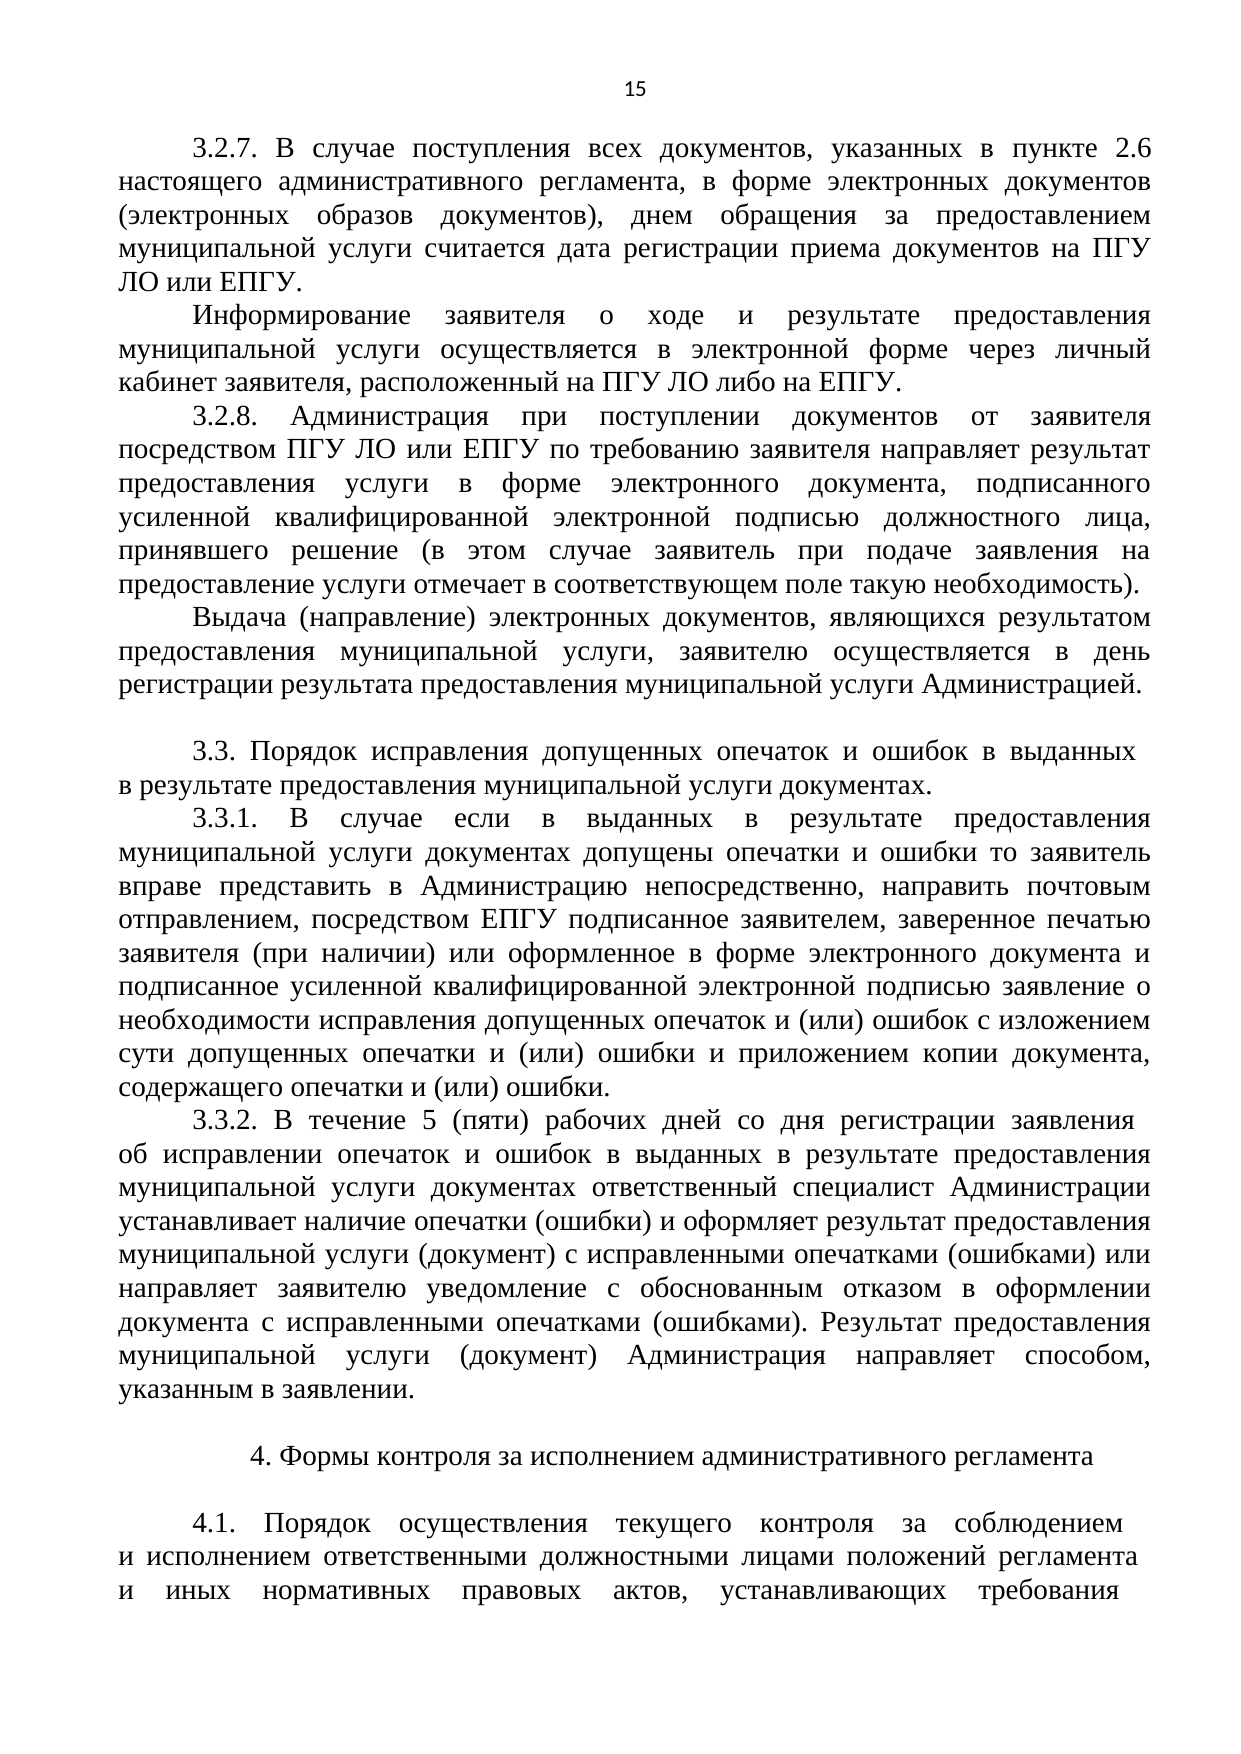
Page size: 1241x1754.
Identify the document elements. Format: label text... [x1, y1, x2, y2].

text 3.2.8. Администрация при поступлении документов от заявителя посредством ПГУ ЛО или ЕПГУ по требованию заявителя направляет результат предоставления услуги в форме электронного документа, подписанного усиленной квалифицированной электронной подписью должностного лица, принявшего решение (в этом случае заявитель при подаче заявления на предоставление услуги отмечает в соответствующем поле такую необходимость). [118, 398, 1152, 599]
text 3.2.7. В случае поступления всех документов, указанных в пункте 2.6 настоящего административного регламента, в форме электронных документов (электронных образов документов), днем обращения за предоставлением муниципальной услуги считается дата регистрации приема документов на ПГУ ЛО или ЕПГУ. [118, 130, 1152, 297]
text Выдача (направление) электронных документов, являющихся результатом предоставления муниципальной услуги, заявителю осуществляется в день регистрации результата предоставления муниципальной услуги Администрацией. [118, 599, 1152, 700]
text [118, 1505, 1152, 1606]
text 3.3.2. В течение 5 (пяти) рабочих дней со дня регистрации заявления об исправлении опечаток и ошибок в выданных в результате предоставления муниципальной услуги документах ответственный специалист Администрации устанавливает наличие опечатки (ошибки) и оформляет результат предоставления муниципальной услуги (документ) с исправленными опечатками (ошибками) или направляет заявителю уведомление с обоснованным отказом в оформлении документа с исправленными опечатками (ошибками). Результат предоставления муниципальной услуги (документ) Администрация направляет способом, указанным в заявлении. [118, 1102, 1152, 1404]
text Информирование заявителя о ходе и результате предоставления муниципальной услуги осуществляется в электронной форме через личный кабинет заявителя, расположенный на ПГУ ЛО либо на ЕПГУ. [118, 297, 1152, 398]
text 3.3.1. В случае если в выданных в результате предоставления муниципальной услуги документах допущены опечатки и ошибки то заявитель вправе представить в Администрацию непосредственно, направить почтовым отправлением, посредством ЕПГУ подписанное заявителем, заверенное печатью заявителя (при наличии) или оформленное в форме электронного документа и подписанное усиленной квалифицированной электронной подписью заявление о необходимости исправления допущенных опечаток и (или) ошибок с изложением сути допущенных опечатки и (или) ошибки и приложением копии документа, содержащего опечатки и (или) ошибки. [118, 801, 1152, 1102]
text 4. Формы контроля за исполнением административного регламента [118, 1438, 1152, 1471]
text 3.3. Порядок исправления допущенных опечаток и ошибок в выданных в результате предоставления муниципальной услуги документах. [118, 733, 1152, 801]
